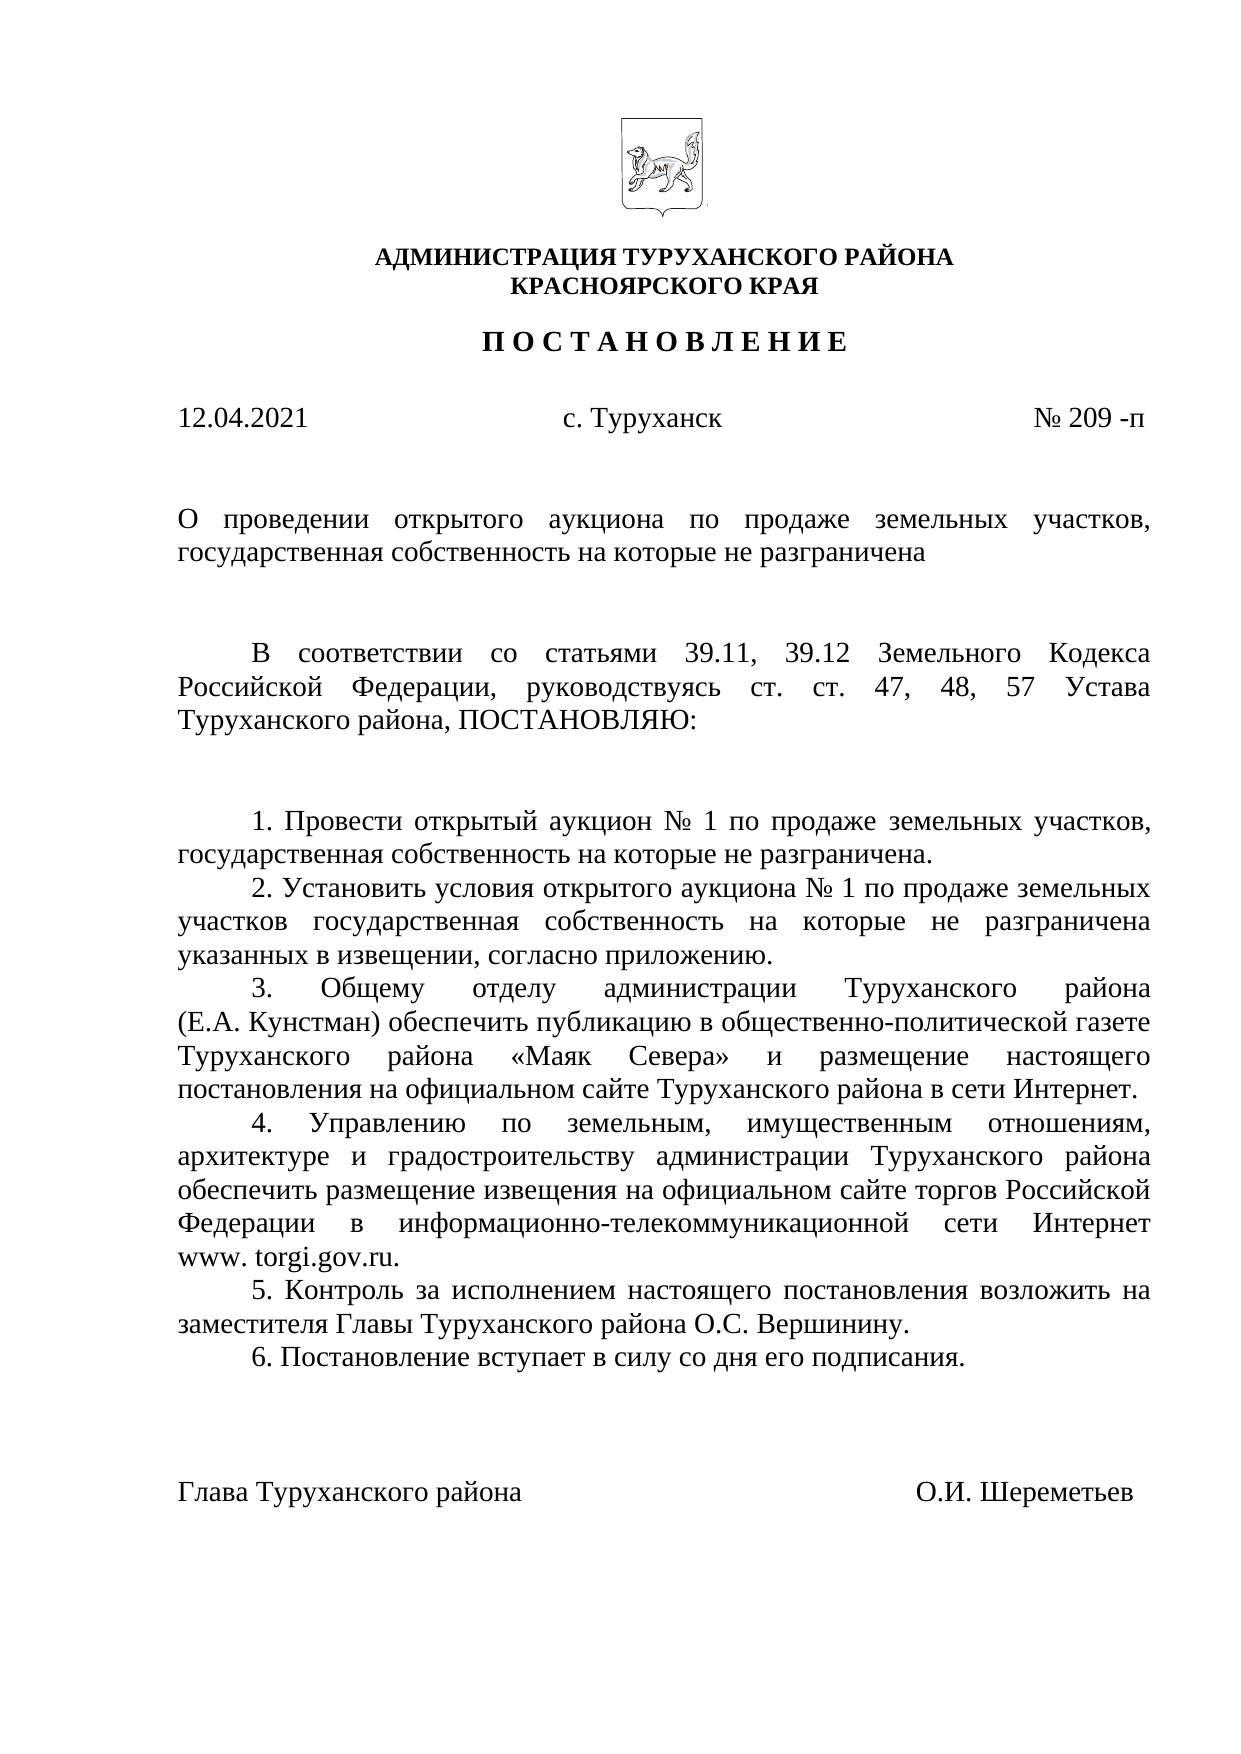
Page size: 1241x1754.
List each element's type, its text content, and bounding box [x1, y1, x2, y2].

text 6. Постановление вступает в силу со дня его подписания. [177, 1339, 1152, 1373]
text КРАСНОЯРСКОГО КРАЯ [177, 271, 1152, 300]
text Глава Туруханского района О.И. Шереметьев [177, 1474, 1152, 1507]
text АДМИНИСТРАЦИЯ ТУРУХАНСКОГО РАЙОНА [177, 242, 1152, 271]
text 1. Провести открытый аукцион № 1 по продаже земельных участков, государственная собственность на которые не разграничена. [177, 803, 1152, 870]
text П О С Т А Н О В Л Е Н И Е [177, 324, 1152, 357]
text О проведении открытого аукциона по продаже земельных участков, государственная собственность на которые не разграничена [177, 501, 1152, 568]
text В соответствии со статьями 39.11, 39.12 Земельного Кодекса Российской Федерации, руководствуясь ст. ст. 47, 48, 57 Устава Туруханского района, ПОСТАНОВЛЯЮ: [177, 635, 1152, 736]
text 5. Контроль за исполнением настоящего постановления возложить на заместителя Главы Туруханского района О.С. Вершинину. [177, 1272, 1152, 1339]
text 4. Управлению по земельным, имущественным отношениям, архитектуре и градостроительству администрации Туруханского района обеспечить размещение извещения на официальном сайте торгов Российской Федерации в информационно-телекоммуникационной сети Интернет www. torgi.gov.ru. [177, 1105, 1152, 1272]
text 2. Установить условия открытого аукциона № 1 по продаже земельных участков государственная собственность на которые не разграничена указанных в извещении, согласно приложению. [177, 870, 1152, 971]
text 3. Общему отделу администрации Туруханского района (Е.А. Кунстман) обеспечить публикацию в общественно-политической газете Туруханского района «Маяк Севера» и размещение настоящего постановления на официальном сайте Туруханского района в сети Интернет. [177, 971, 1152, 1105]
table_header № 209 -п [901, 400, 1152, 434]
table_header 12.04.2021 [177, 400, 428, 434]
table_header с. Туруханск [428, 400, 901, 434]
